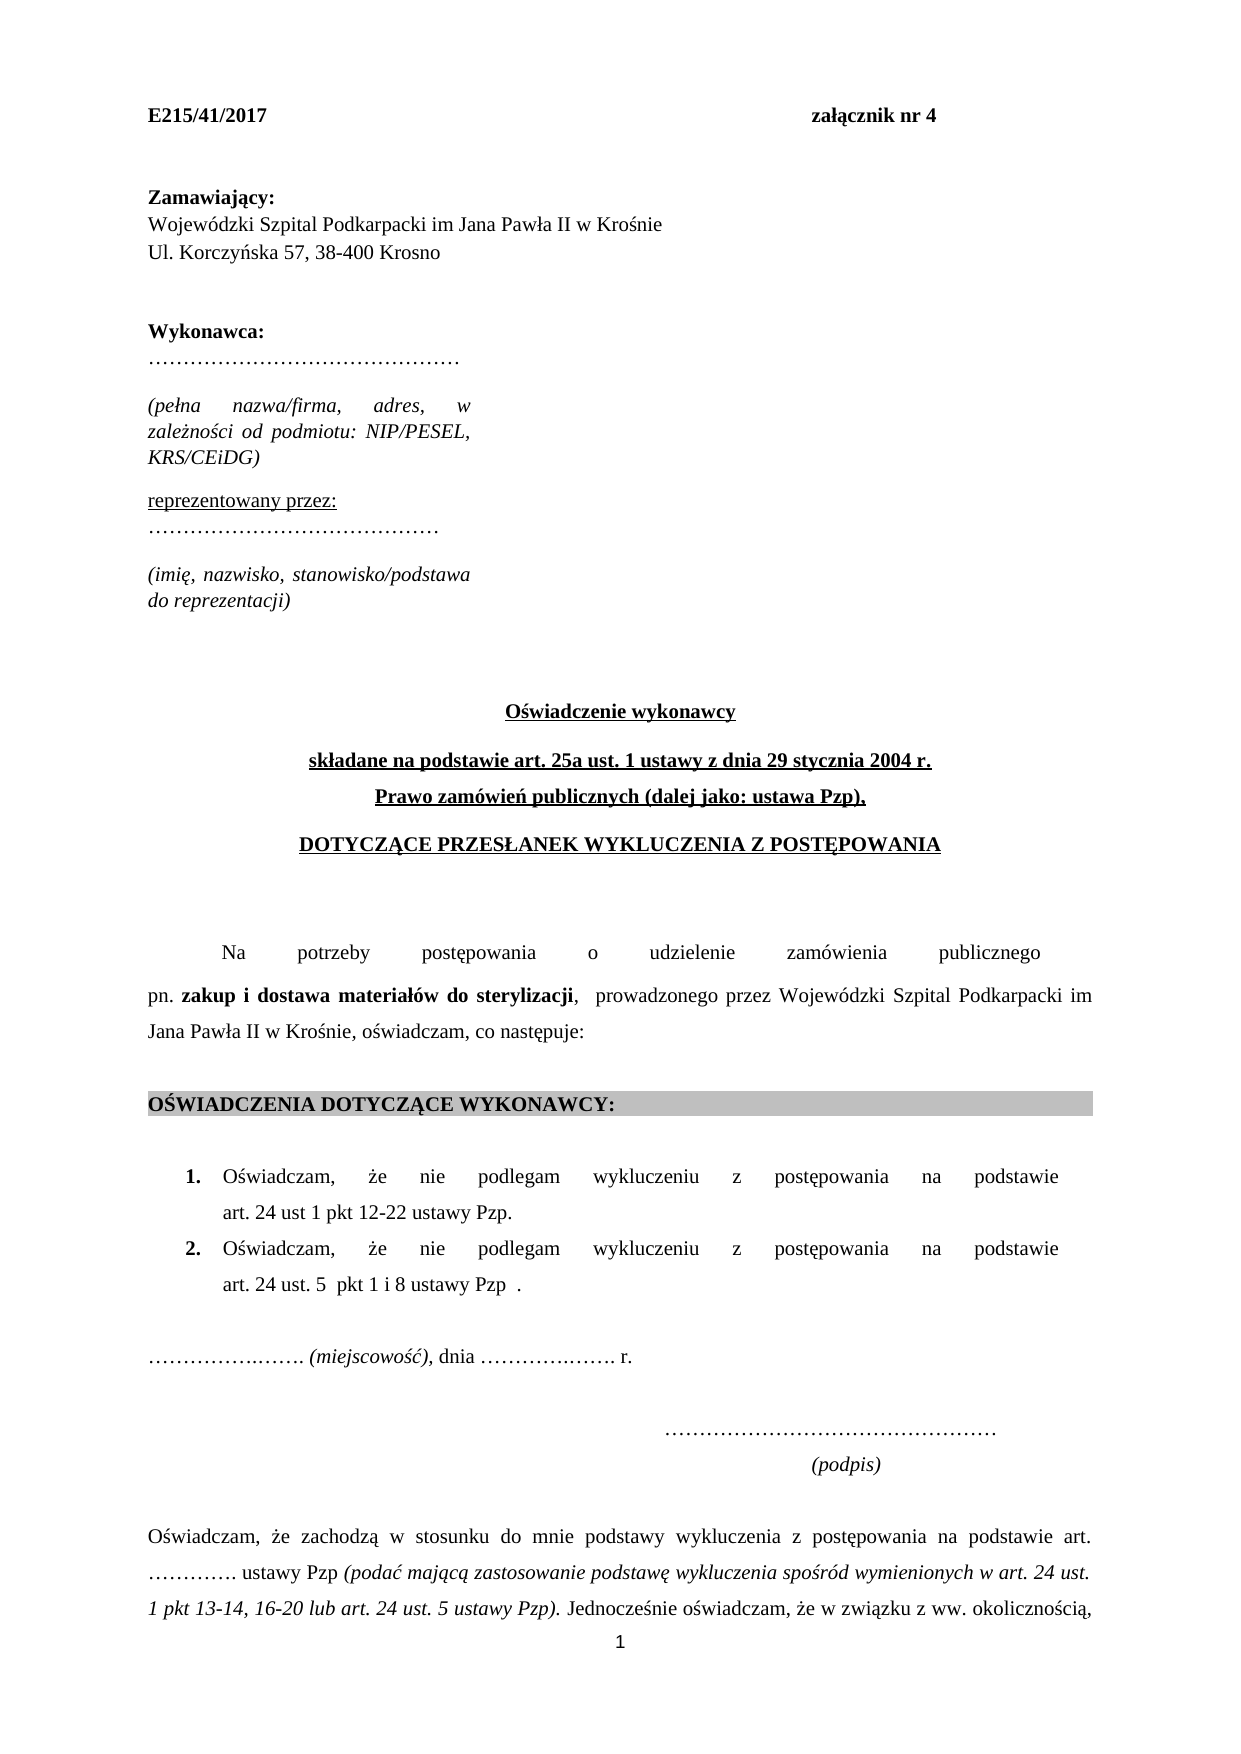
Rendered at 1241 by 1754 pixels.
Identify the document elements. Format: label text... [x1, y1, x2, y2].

text …………….……. (miejscowość), dnia ………….……. r. [148, 1344, 1093, 1368]
text DOTYCZĄCE PRZESŁANEK WYKLUCZENIA Z POSTĘPOWANIA [148, 832, 1093, 856]
list Oświadczam, że nie podlegam wykluczeniu z postępowania na podstawie art. 24 ust 1 pkt 12-22 ustawy Pzp. [185, 1163, 1093, 1224]
text ……………………………………… [148, 345, 472, 369]
text Wojewódzki Szpital Podkarpacki im Jana Pawła II w Krośnie [148, 212, 1093, 236]
text składane na podstawie art. 25a ust. 1 ustawy z dnia 29 stycznia 2004 r. [148, 747, 1093, 772]
text ………………………………………… [148, 1416, 1093, 1440]
text Ul. Korczyńska 57, 38-400 Krosno [148, 240, 1093, 264]
text (imię, nazwisko, stanowisko/podstawa do reprezentacji) [148, 562, 472, 612]
list Oświadczam, że nie podlegam wykluczeniu z postępowania na podstawie art. 24 ust. 5 pkt 1 i 8 ustawy Pzp . [185, 1236, 1093, 1296]
text (podpis) [738, 1452, 1093, 1476]
text Prawo zamówień publicznych (dalej jako: ustawa Pzp), [148, 783, 1093, 808]
text Na potrzeby postępowania o udzielenie zamówienia publicznego pn. zakup i dostawa materiałów do sterylizacji, prowadzonego przez Wojewódzki Szpital Podkarpacki im Jana Pawła II w Krośnie, oświadczam, co następuje: [148, 940, 1093, 1043]
text E215/41/2017 załącznik nr 4 [148, 103, 1093, 127]
text Zamawiający: [148, 184, 1093, 209]
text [148, 1524, 1093, 1620]
text …………………………………… [148, 514, 472, 538]
text Oświadczenie wykonawcy [148, 699, 1093, 723]
text reprezentowany przez: [148, 488, 1093, 512]
text (pełna nazwa/firma, adres, w zależności od podmiotu: NIP/PESEL, KRS/CEiDG) [148, 393, 472, 469]
text Wykonawca: [148, 319, 1093, 343]
text OŚWIADCZENIA DOTYCZĄCE WYKONAWCY: [148, 1091, 1093, 1116]
